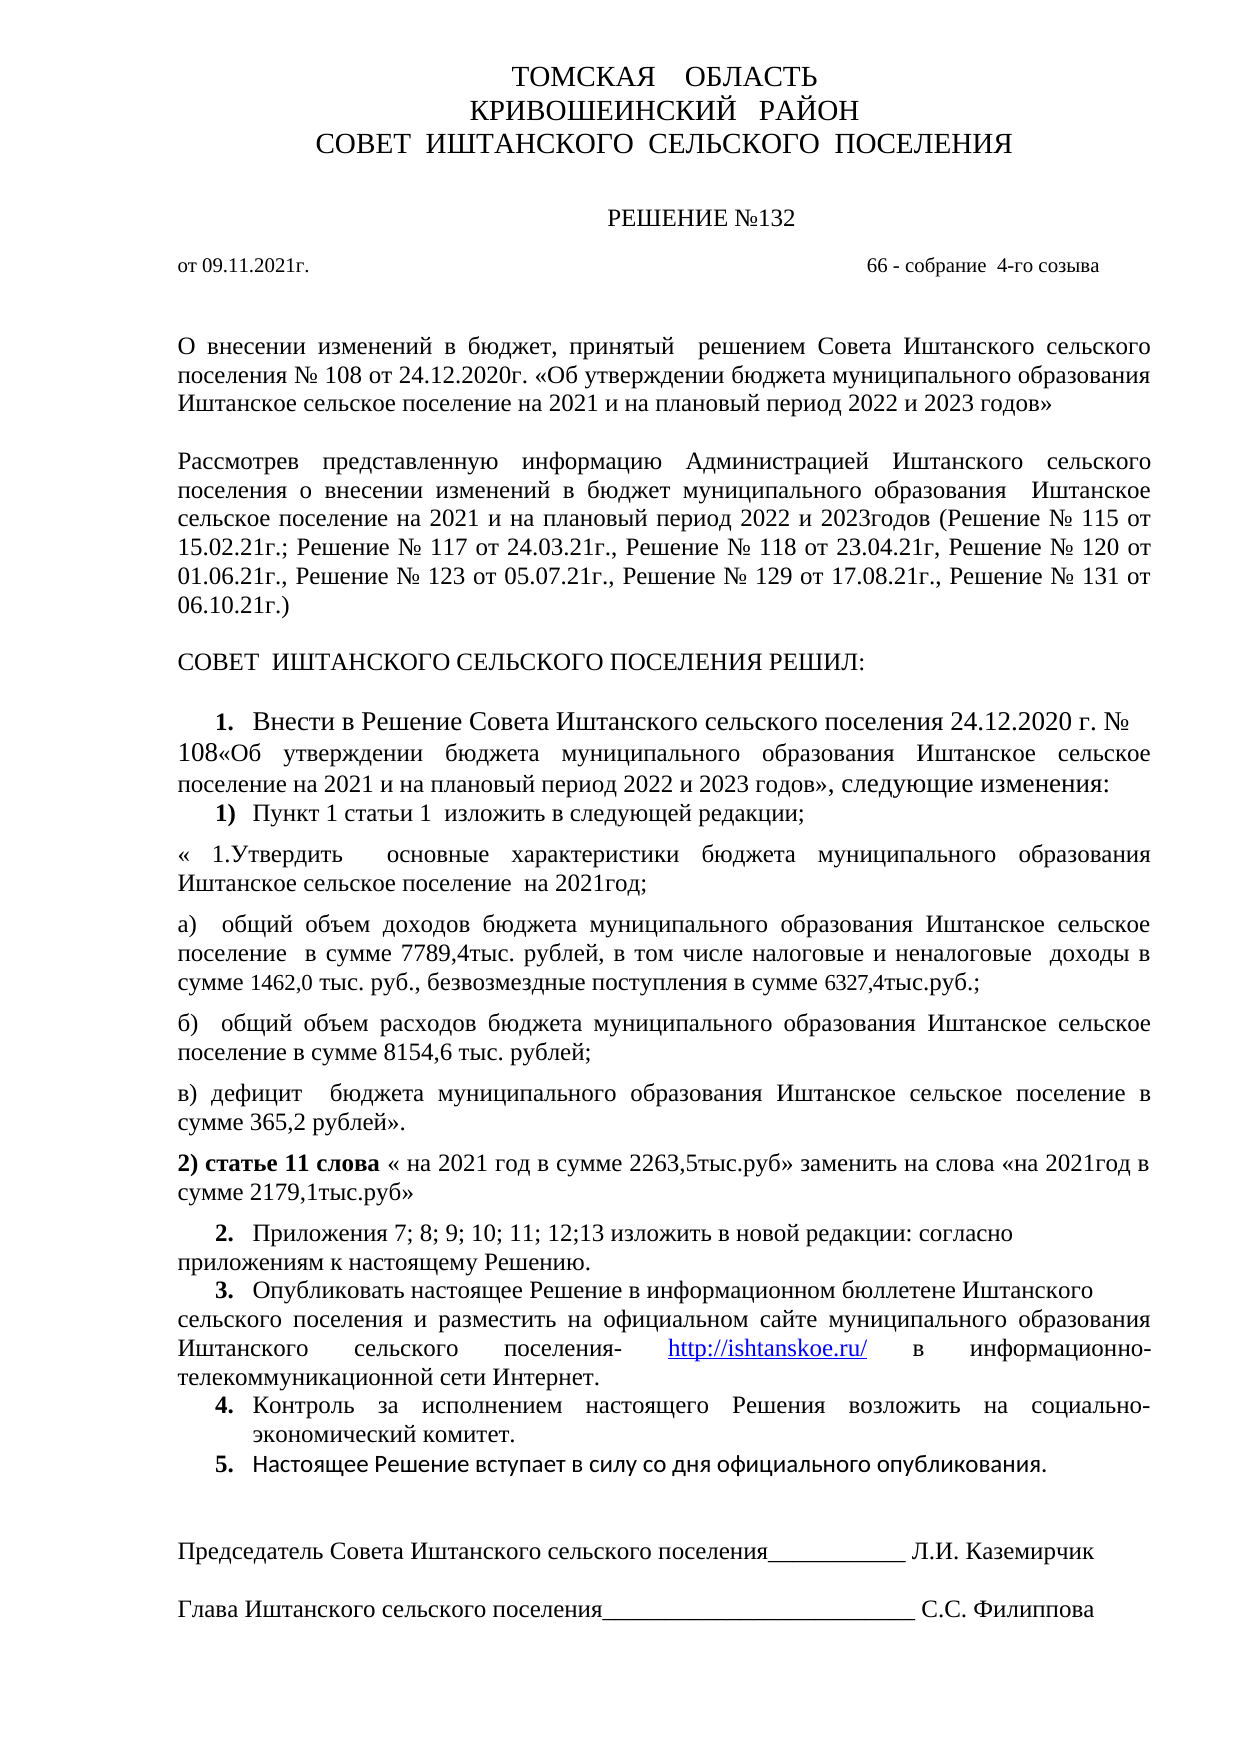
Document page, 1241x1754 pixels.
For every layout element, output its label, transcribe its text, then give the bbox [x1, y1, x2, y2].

text « 1.Утвердить основные характеристики бюджета муниципального образования Иштанское сельское поселение на 2021год; [177, 839, 1152, 897]
list Опубликовать настоящее Решение в информационном бюллетене Иштанского [215, 1276, 1152, 1304]
list Настоящее Решение вступает в силу со дня официального опубликования. [215, 1448, 1152, 1479]
text 108«Об утверждении бюджета муниципального образования Иштанское сельское поселение на 2021 и на плановый период 2022 и 2023 годов», следующие изменения: [177, 736, 1152, 798]
text Глава Иштанского сельского поселения_________________________ С.С. Филиппова [177, 1594, 1152, 1622]
text РЕШЕНИЕ №132 [177, 203, 1152, 232]
text СОВЕТ ИШТАНСКОГО СЕЛЬСКОГО ПОСЕЛЕНИЯ [177, 126, 1152, 160]
list Внести в Решение Совета Иштанского сельского поселения 24.12.2020 г. № [215, 705, 1152, 736]
text б) общий объем расходов бюджета муниципального образования Иштанское сельское поселение в сумме 8154,6 тыс. рублей; [177, 1008, 1152, 1066]
text Рассмотрев представленную информацию Администрацией Иштанского сельского поселения о внесении изменений в бюджет муниципального образования Иштанское сельское поселение на 2021 и на плановый период 2022 и 2023годов (Решение № 115 от 15.02.21г.; Решение № 117 от 24.03.21г., Решение № 118 от 23.04.21г, Решение № 120 от 01.06.21г., Решение № 123 от 05.07.21г., Решение № 129 от 17.08.21г., Решение № 131 от 06.10.21г.) [177, 446, 1152, 618]
list Пункт 1 статьи 1 изложить в следующей редакции; [215, 798, 1152, 827]
text а) общий объем доходов бюджета муниципального образования Иштанское сельское поселение в сумме 7789,4тыс. рублей, в том числе налоговые и неналоговые доходы в сумме 1462,0 тыс. руб., безвозмездные поступления в сумме 6327,4тыс.руб.; [177, 909, 1152, 996]
subtitle ТОМСКАЯ ОБЛАСТЬ [177, 59, 1152, 93]
text сельского поселения и разместить на официальном сайте муниципального образования Иштанского сельского поселения- http://ishtanskoe.ru/ в информационно-телекоммуникационной сети Интернет. [177, 1304, 1152, 1391]
text КРИВОШЕИНСКИЙ РАЙОН [177, 93, 1152, 126]
text приложениям к настоящему Решению. [177, 1247, 1152, 1276]
text 2) статье 11 слова « на 2021 год в сумме 2263,5тыс.руб» заменить на слова «на 2021год в сумме 2179,1тыс.руб» [177, 1148, 1152, 1206]
text СОВЕТ ИШТАНСКОГО СЕЛЬСКОГО ПОСЕЛЕНИЯ РЕШИЛ: [177, 647, 1152, 676]
text Председатель Совета Иштанского сельского поселения___________ Л.И. Каземирчик [177, 1536, 1152, 1565]
text от 09.11.2021г. 66 - собрание 4-го созыва [177, 253, 1152, 277]
text в) дефицит бюджета муниципального образования Иштанское сельское поселение в сумме 365,2 рублей». [177, 1078, 1152, 1136]
list Приложения 7; 8; 9; 10; 11; 12;13 изложить в новой редакции: согласно [215, 1218, 1152, 1247]
text О внесении изменений в бюджет, принятый решением Совета Иштанского сельского поселения № 108 от 24.12.2020г. «Об утверждении бюджета муниципального образования Иштанское сельское поселение на 2021 и на плановый период 2022 и 2023 годов» [177, 331, 1152, 417]
list Контроль за исполнением настоящего Решения возложить на социально- экономический комитет. [215, 1391, 1152, 1448]
